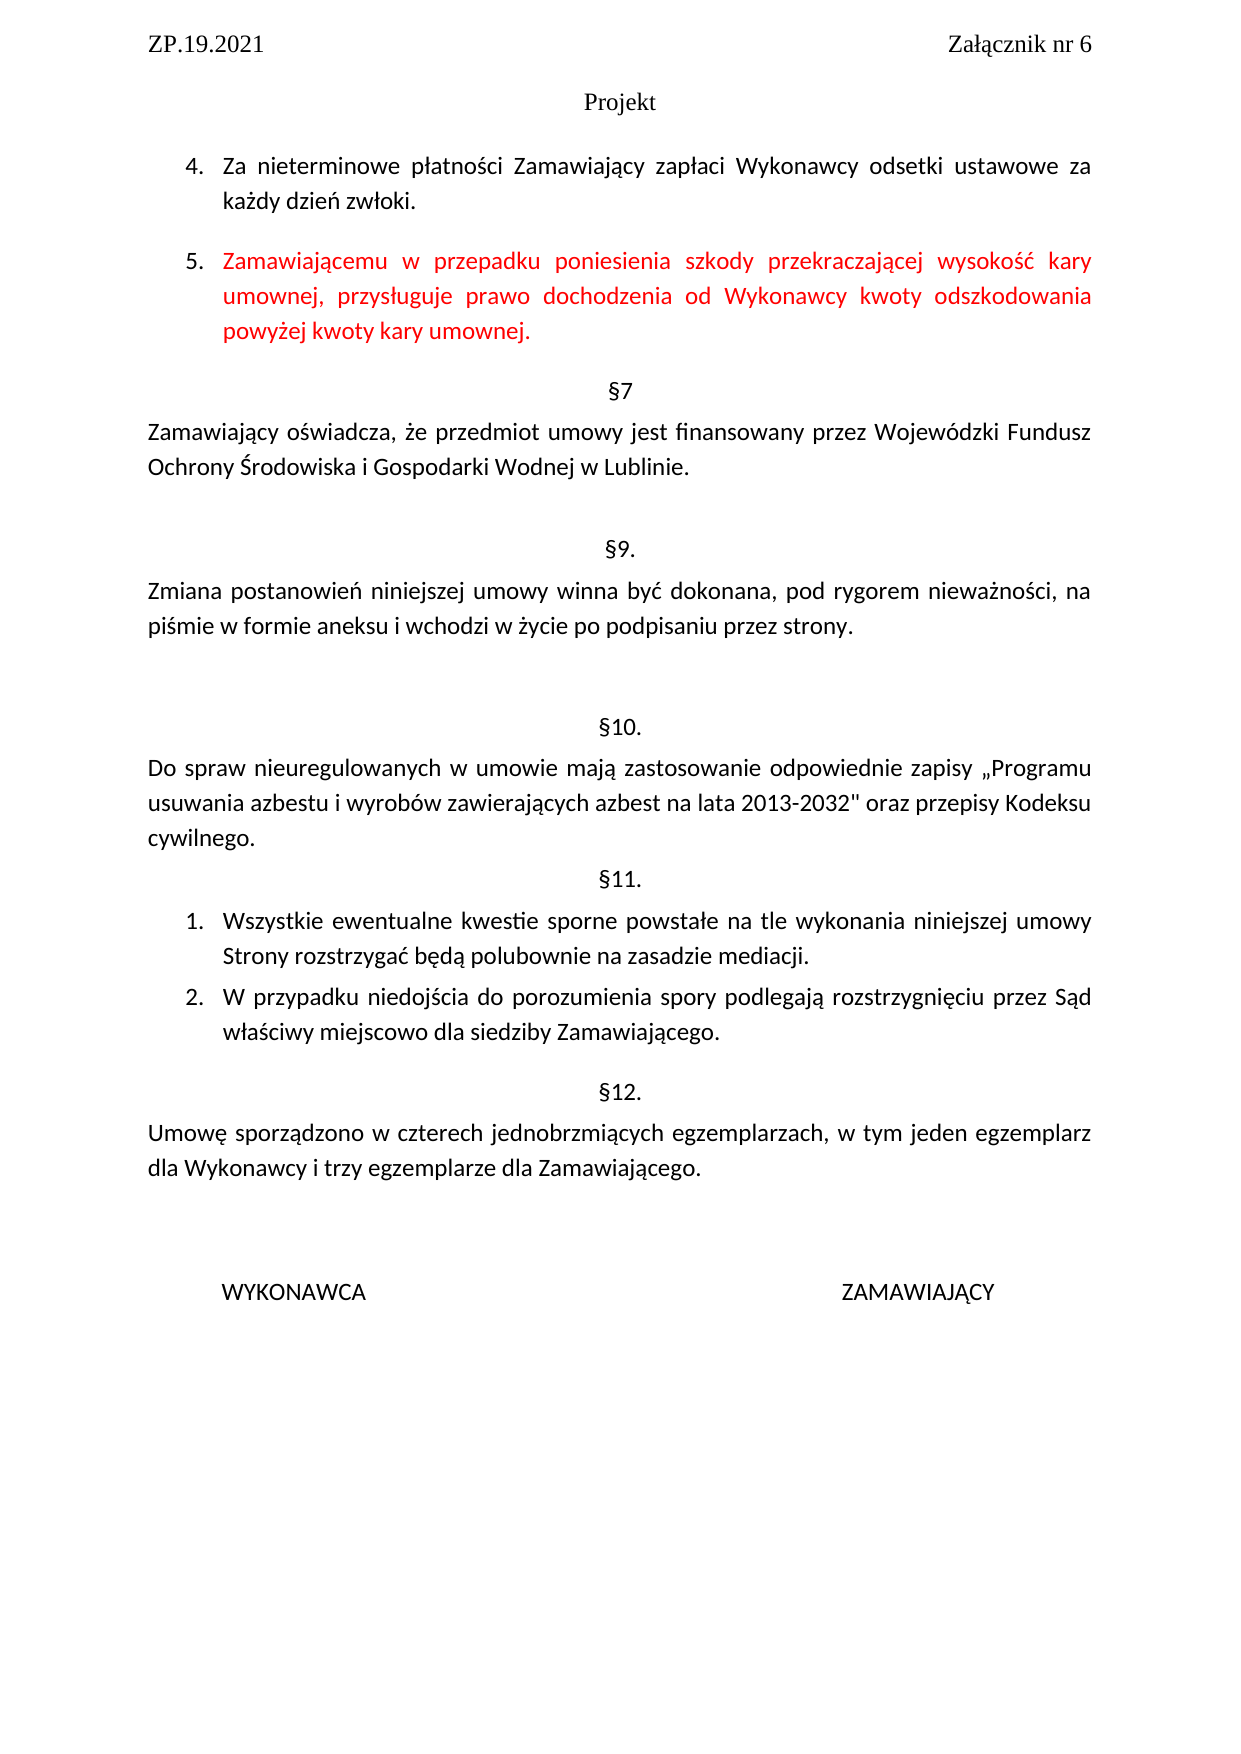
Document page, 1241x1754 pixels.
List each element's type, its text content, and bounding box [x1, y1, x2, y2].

text Zmiana postanowień niniejszej umowy winna być dokonana, pod rygorem nieważności, na piśmie w formie aneksu i wchodzi w życie po podpisaniu przez strony. [148, 575, 1093, 640]
text §9. [148, 533, 1093, 564]
text Zamawiający oświadcza, że przedmiot umowy jest finansowany przez Wojewódzki Fundusz Ochrony Środowiska i Gospodarki Wodnej w Lublinie. [148, 416, 1093, 482]
text §11. [148, 863, 1093, 894]
text WYKONAWCA ZAMAWIAJĄCY [148, 1276, 1093, 1307]
text Do spraw nieuregulowanych w umowie mają zastosowanie odpowiednie zapisy „Programu usuwania azbestu i wyrobów zawierających azbest na lata 2013-2032" oraz przepisy Kodeksu cywilnego. [148, 752, 1093, 853]
text §7 [148, 375, 1093, 405]
list Zamawiającemu w przepadku poniesienia szkody przekraczającej wysokość kary umownej, przysługuje prawo dochodzenia od Wykonawcy kwoty odszkodowania powyżej kwoty kary umownej. [185, 245, 1093, 345]
text Umowę sporządzono w czterech jednobrzmiących egzemplarzach, w tym jeden egzemplarz dla Wykonawcy i trzy egzemplarze dla Zamawiającego. [148, 1117, 1093, 1183]
list W przypadku niedojścia do porozumienia spory podlegają rozstrzygnięciu przez Sąd właściwy miejscowo dla siedziby Zamawiającego. [185, 981, 1093, 1047]
list Za nieterminowe płatności Zamawiający zapłaci Wykonawcy odsetki ustawowe za każdy dzień zwłoki. [185, 150, 1093, 215]
text §10. [148, 711, 1093, 742]
list Wszystkie ewentualne kwestie sporne powstałe na tle wykonania niniejszej umowy Strony rozstrzygać będą polubownie na zasadzie mediacji. [185, 905, 1093, 970]
text §12. [148, 1076, 1093, 1107]
